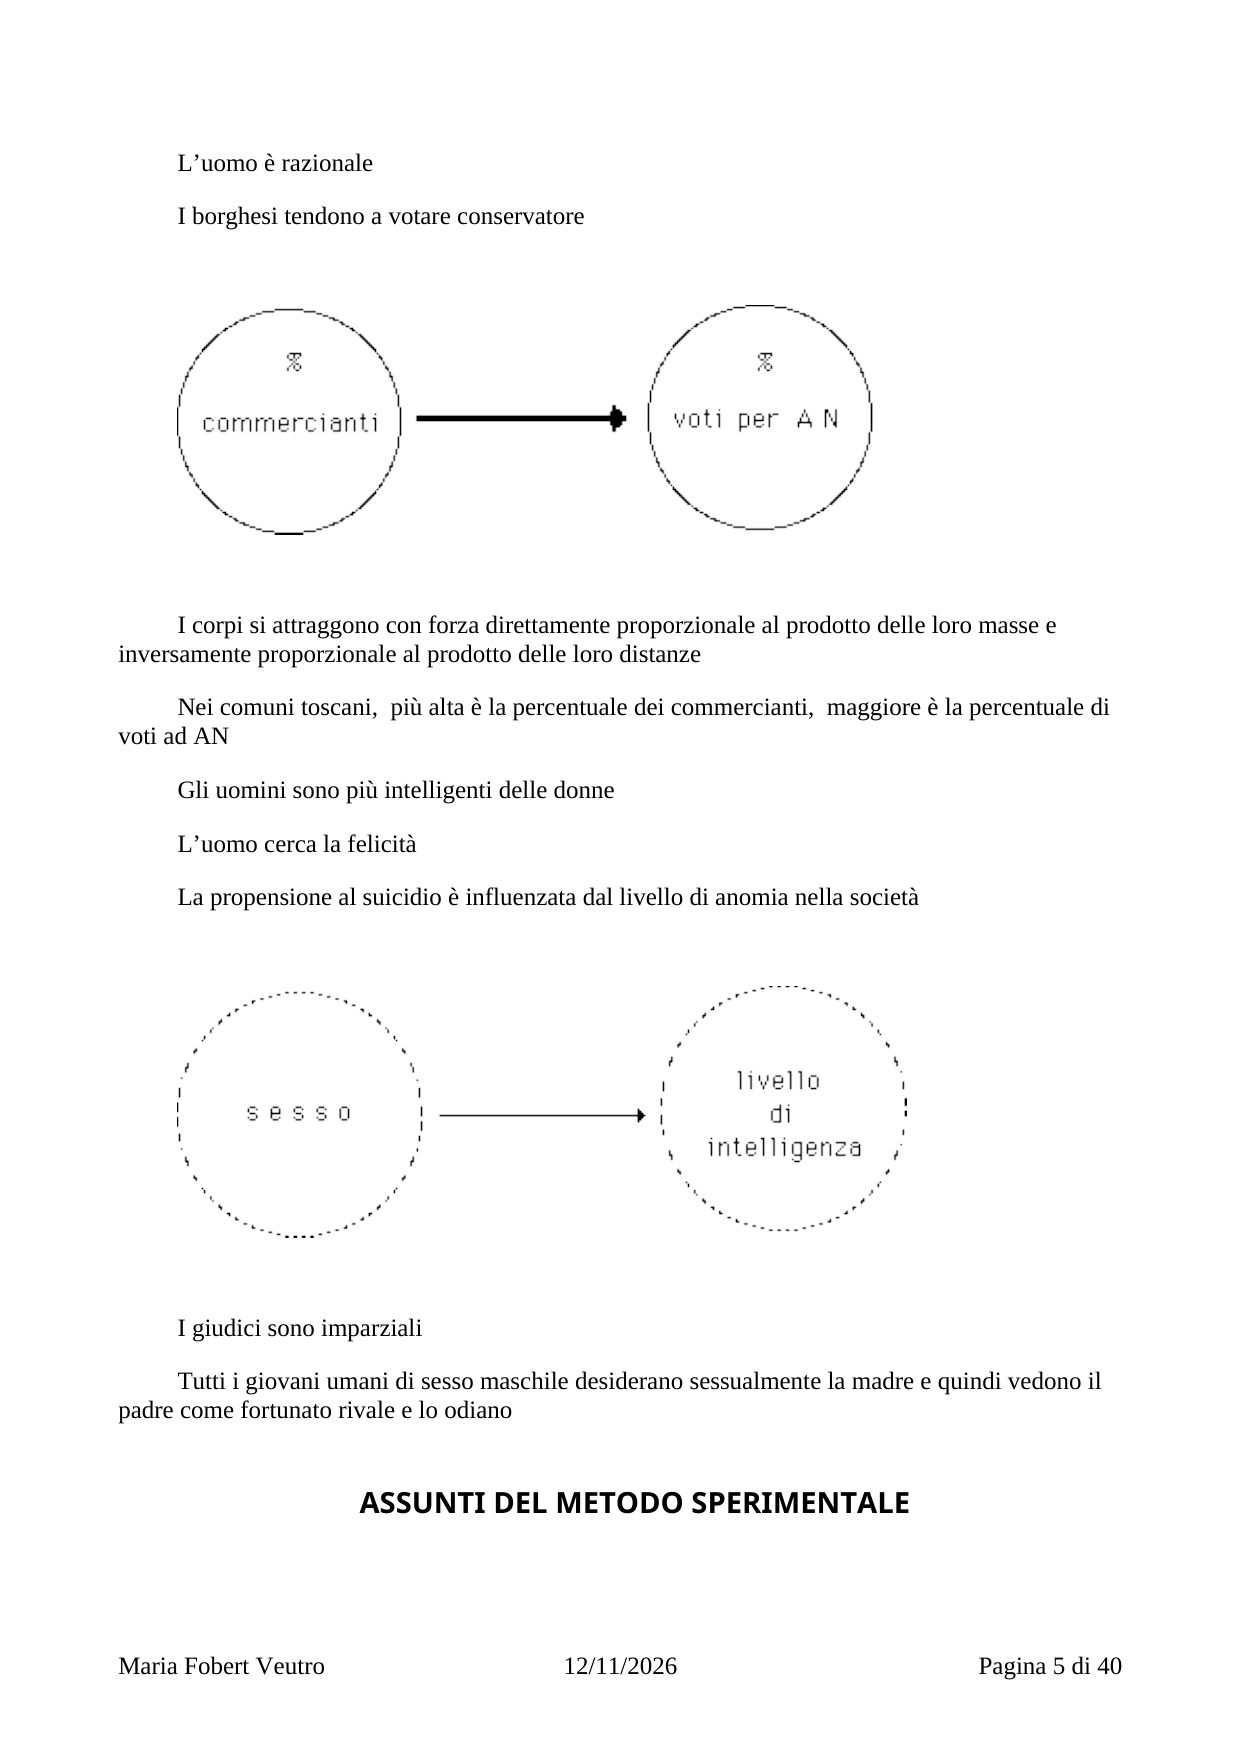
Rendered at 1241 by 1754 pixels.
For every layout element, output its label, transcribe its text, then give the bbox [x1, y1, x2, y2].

text I corpi si attraggono con forza direttamente proporzionale al prodotto delle loro masse e inversamente proporzionale al prodotto delle loro distanze [118, 610, 1152, 667]
text ASSUNTI DEL METODO SPERIMENTALE [118, 1482, 1152, 1522]
text L’uomo cerca la felicità [118, 829, 1152, 857]
text I borghesi tendono a votare conservatore [118, 201, 1152, 230]
text Tutti i giovani umani di sesso maschile desiderano sessualmente la madre e quindi vedono il padre come fortunato rivale e lo odiano [118, 1366, 1152, 1424]
text L’uomo è razionale [118, 148, 1152, 176]
text Nei comuni toscani, più alta è la percentuale dei commercianti, maggiore è la percentuale di voti ad AN [118, 692, 1152, 750]
text Gli uomini sono più intelligenti delle donne [118, 775, 1152, 804]
text La propensione al suicidio è influenzata dal livello di anomia nella società [118, 882, 1152, 911]
text I giudici sono imparziali [118, 1313, 1152, 1341]
